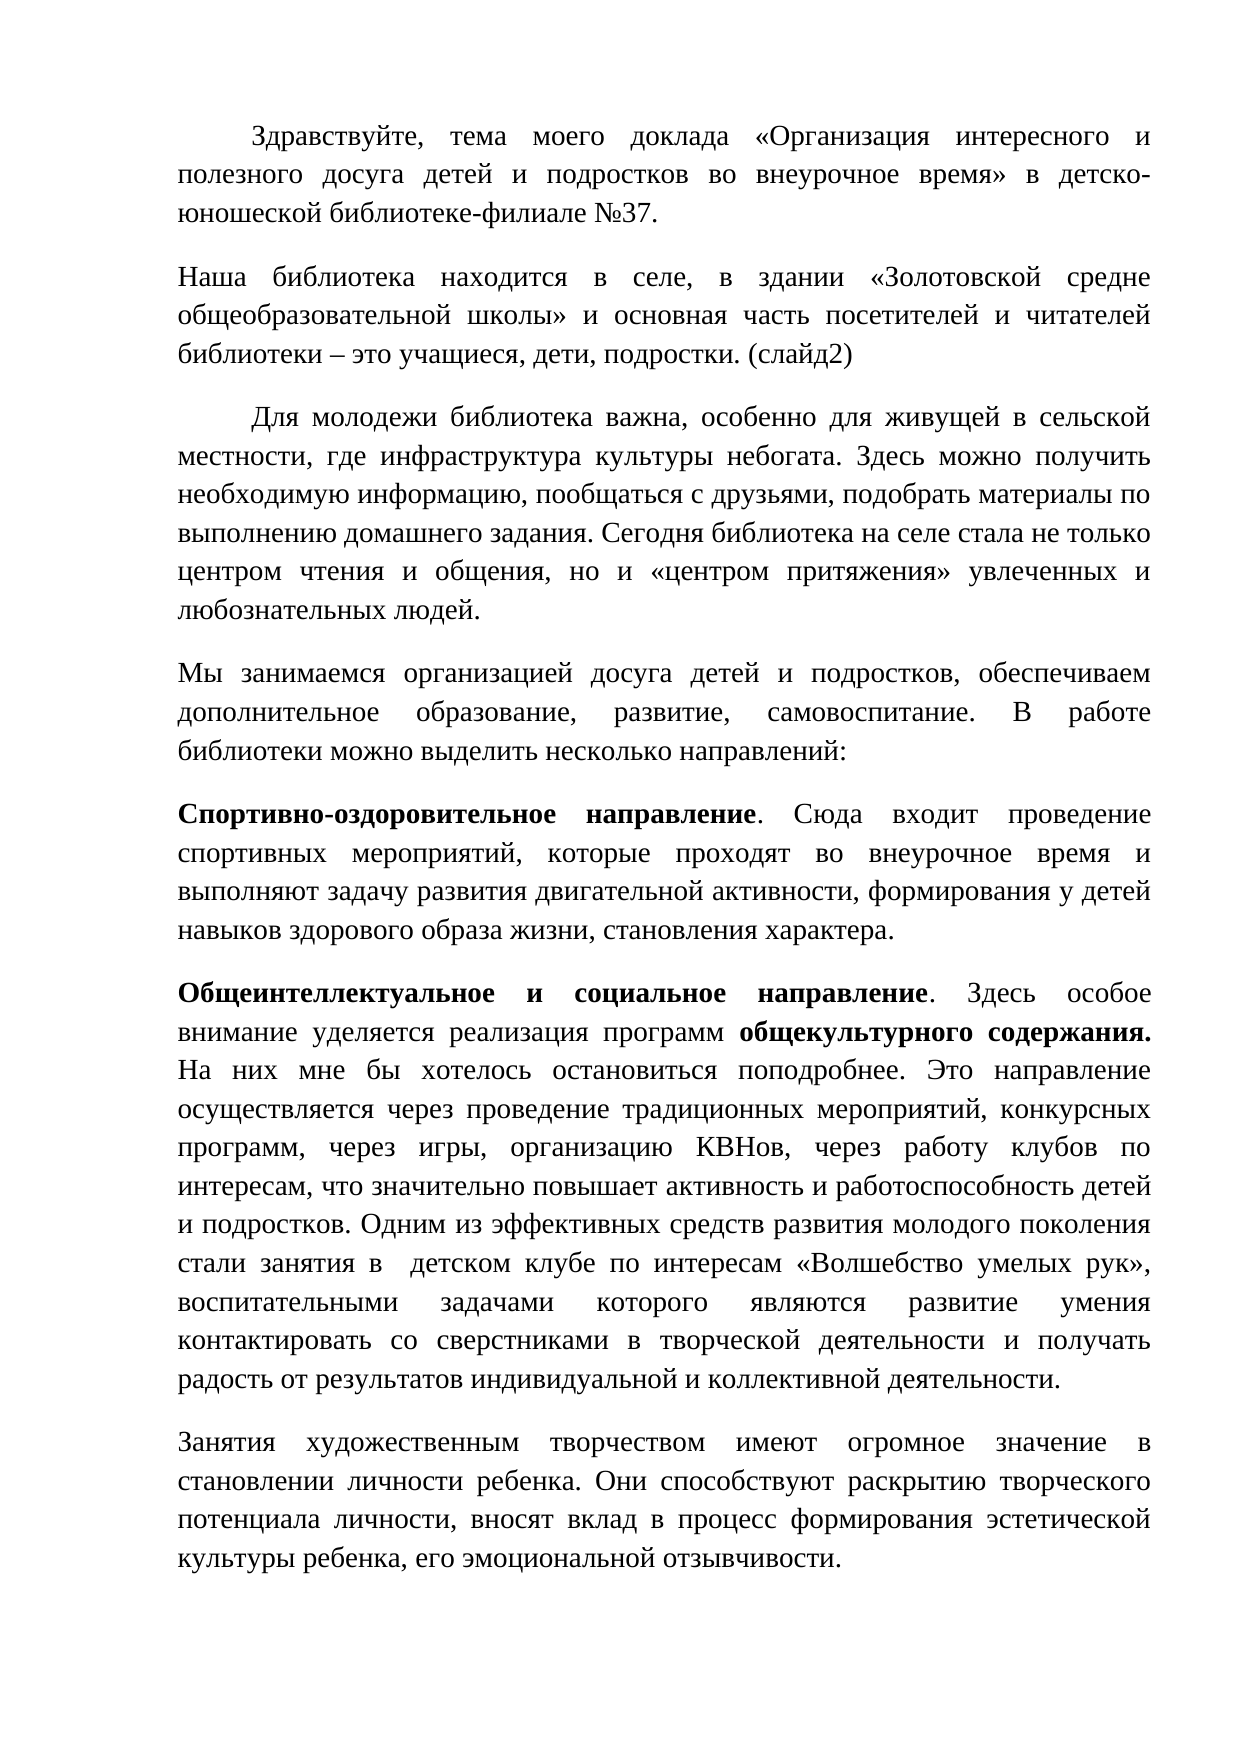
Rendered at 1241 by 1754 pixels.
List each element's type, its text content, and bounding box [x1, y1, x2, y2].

text Мы занимаемся организацией досуга детей и подростков, обеспечиваем дополнительное образование, развитие, самовоспитание. В работе библиотеки можно выделить несколько направлений: [177, 656, 1152, 766]
text Наша библиотека находится в селе, в здании «Золотовской средне общеобразовательной школы» и основная часть посетителей и читателей библиотеки – это учащиеся, дети, подростки. (слайд2) [177, 259, 1152, 369]
text Для молодежи библиотека важна, особенно для живущей в сельской местности, где инфраструктура культуры небогата. Здесь можно получить необходимую информацию, пообщаться с друзьями, подобрать материалы по выполнению домашнего задания. Сегодня библиотека на селе стала не только центром чтения и общения, но и «центром притяжения» увлеченных и любознательных людей. [177, 399, 1152, 626]
text Здравствуйте, тема моего доклада «Организация интересного и полезного досуга детей и подростков во внеурочное время» в детско-юношеской библиотеке-филиале №37. [177, 118, 1152, 229]
text Занятия художественным творчеством имеют огромное значение в становлении личности ребенка. Они способствуют раскрытию творческого потенциала личности, вносят вклад в процесс формирования эстетической культуры ребенка, его эмоциональной отзывчивости. [177, 1424, 1152, 1573]
text Общеинтеллектуальное и социальное направление. Здесь особое внимание уделяется реализация программ общекультурного содержания. На них мне бы хотелось остановиться поподробнее. Это направление осуществляется через проведение традиционных мероприятий, конкурсных программ, через игры, организацию КВНов, через работу клубов по интересам, что значительно повышает активность и работоспособность детей и подростков. Одним из эффективных средств развития молодого поколения стали занятия в детском клубе по интересам «Волшебство умелых рук», воспитательными задачами которого являются развитие умения контактировать со сверстниками в творческой деятельности и получать радость от результатов индивидуальной и коллективной деятельности. [177, 975, 1152, 1394]
text Спортивно-оздоровительное направление. Сюда входит проведение спортивных мероприятий, которые проходят во внеурочное время и выполняют задачу развития двигательной активности, формирования у детей навыков здорового образа жизни, становления характера. [177, 796, 1152, 945]
